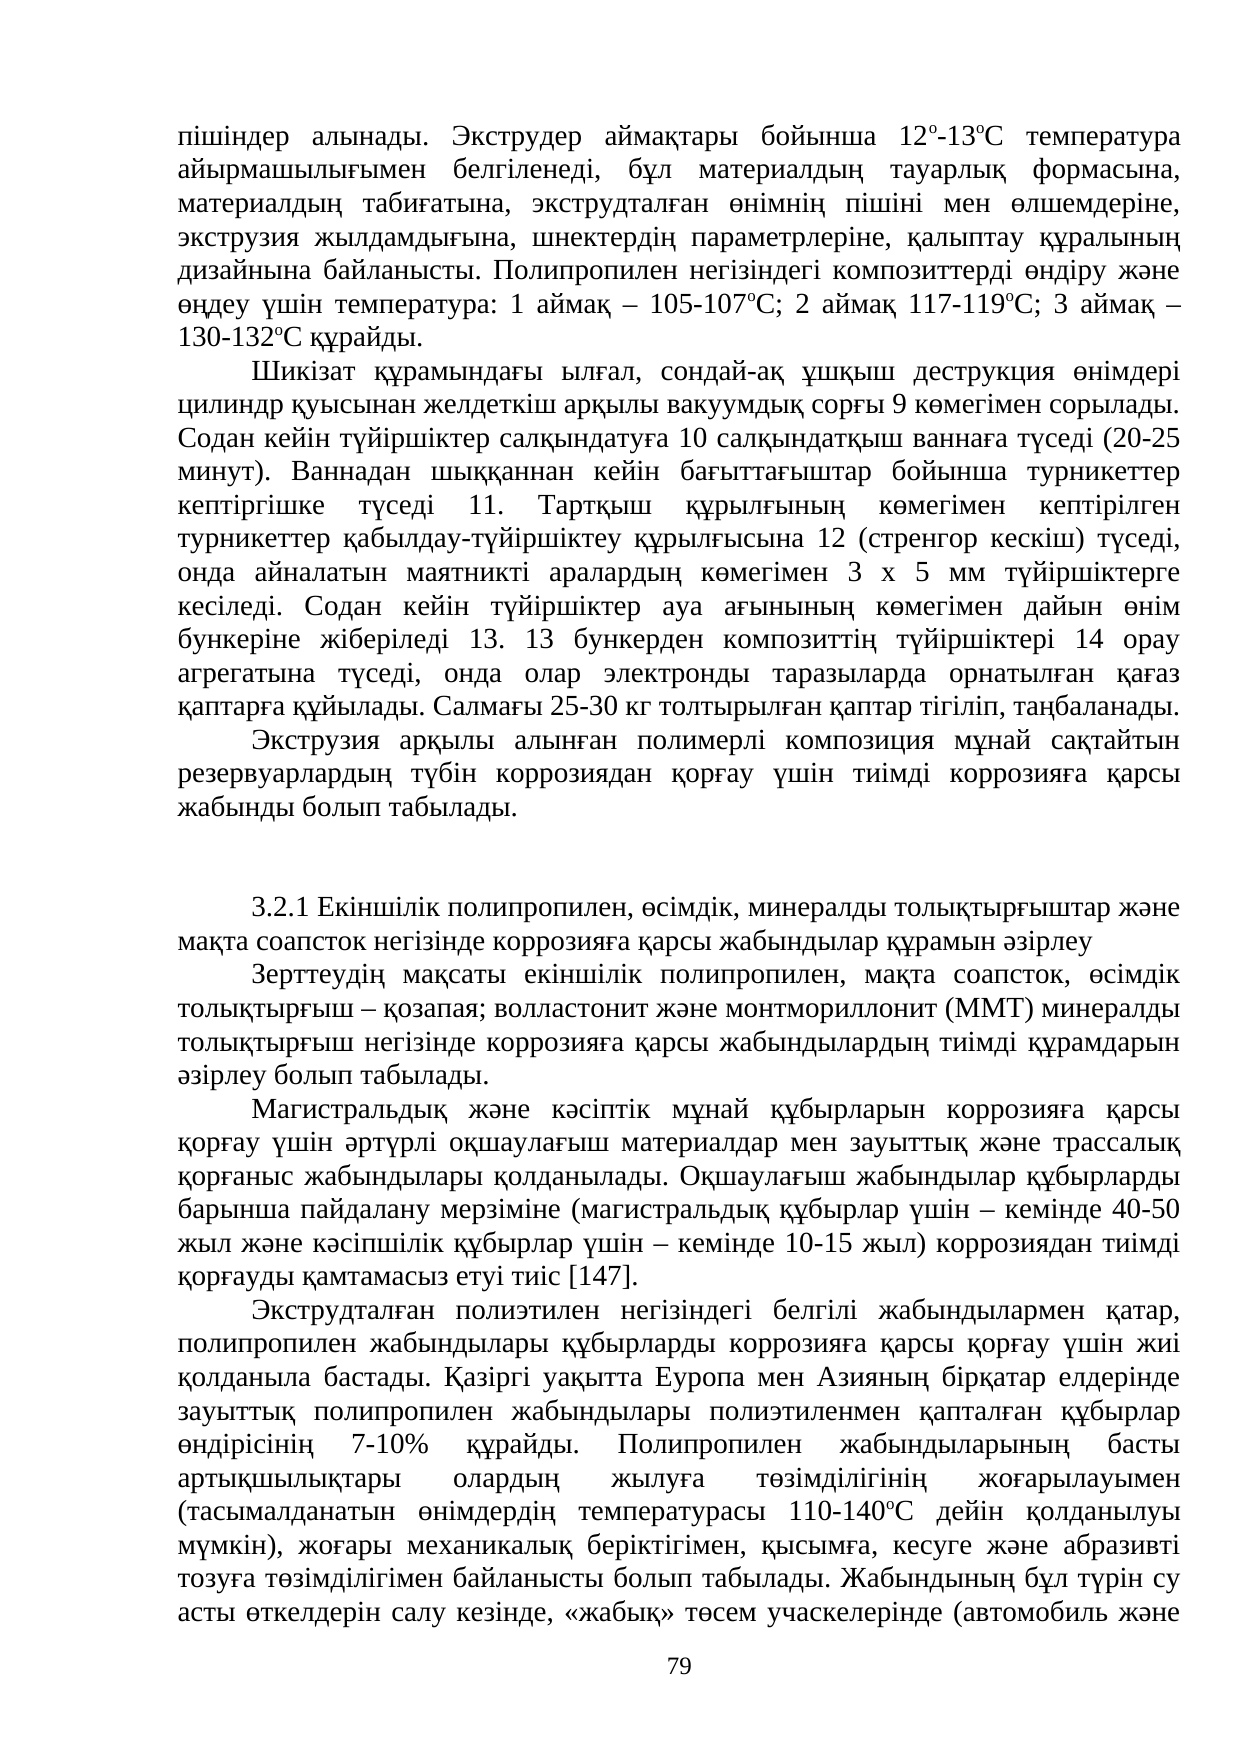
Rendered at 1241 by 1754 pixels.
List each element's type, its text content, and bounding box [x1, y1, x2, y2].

text Зерттеудің мақсаты екіншілік полипропилен, мақта соапсток, өсімдік толықтырғыш – қозапая; волластонит және монтмориллонит (ММТ) минералды толықтырғыш негізінде коррозияға қарсы жабындылардың тиімді құрамдарын әзірлеу болып табылады. [177, 957, 1181, 1091]
text Магистральдық және кәсіптік мұнай құбырларын коррозияға қарсы қорғау үшін әртүрлі оқшаулағыш материалдар мен зауыттық және трассалық қорғаныс жабындылары қолданылады. Оқшаулағыш жабындылар құбырларды барынша пайдалану мерзіміне (магистральдық құбырлар үшін – кемінде 40-50 жыл және кәсіпшілік құбырлар үшін – кемінде 10-15 жыл) коррозиядан тиімді қорғауды қамтамасыз етуі тиіс [147]. [177, 1091, 1181, 1292]
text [177, 1292, 1181, 1627]
text Экструзия арқылы алынған полимерлі композиция мұнай сақтайтын резервуарлардың түбін коррозиядан қорғау үшін тиімді коррозияға қарсы жабынды болып табылады. [177, 722, 1181, 822]
text 3.2.1 Екіншілік полипропилен, өсімдік, минералды толықтырғыштар және мақта соапсток негізінде коррозияға қарсы жабындылар құрамын әзірлеу [177, 889, 1181, 957]
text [177, 118, 1181, 353]
text Шикізат құрамындағы ылғал, сондай-ақ ұшқыш деструкция өнімдері цилиндр қуысынан желдеткіш арқылы вакуумдық сорғы 9 көмегімен сорылады. Содан кейін түйіршіктер салқындатуға 10 салқындатқыш ваннаға түседі (20-25 минут). Ваннадан шыққаннан кейін бағыттағыштар бойынша турникеттер кептіргішке түседі 11. Тартқыш құрылғының көмегімен кептірілген турникеттер қабылдау-түйіршіктеу құрылғысына 12 (стренгор кескіш) түседі, онда айналатын маятникті аралардың көмегімен 3 х 5 мм түйіршіктерге кесіледі. Содан кейін түйіршіктер ауа ағынының көмегімен дайын өнім бункеріне жіберіледі 13. 13 бункерден композиттің түйіршіктері 14 орау агрегатына түседі, онда олар электронды таразыларда орнатылған қағаз қаптарға құйылады. Салмағы 25-30 кг толтырылған қаптар тігіліп, таңбаланады. [177, 353, 1181, 722]
